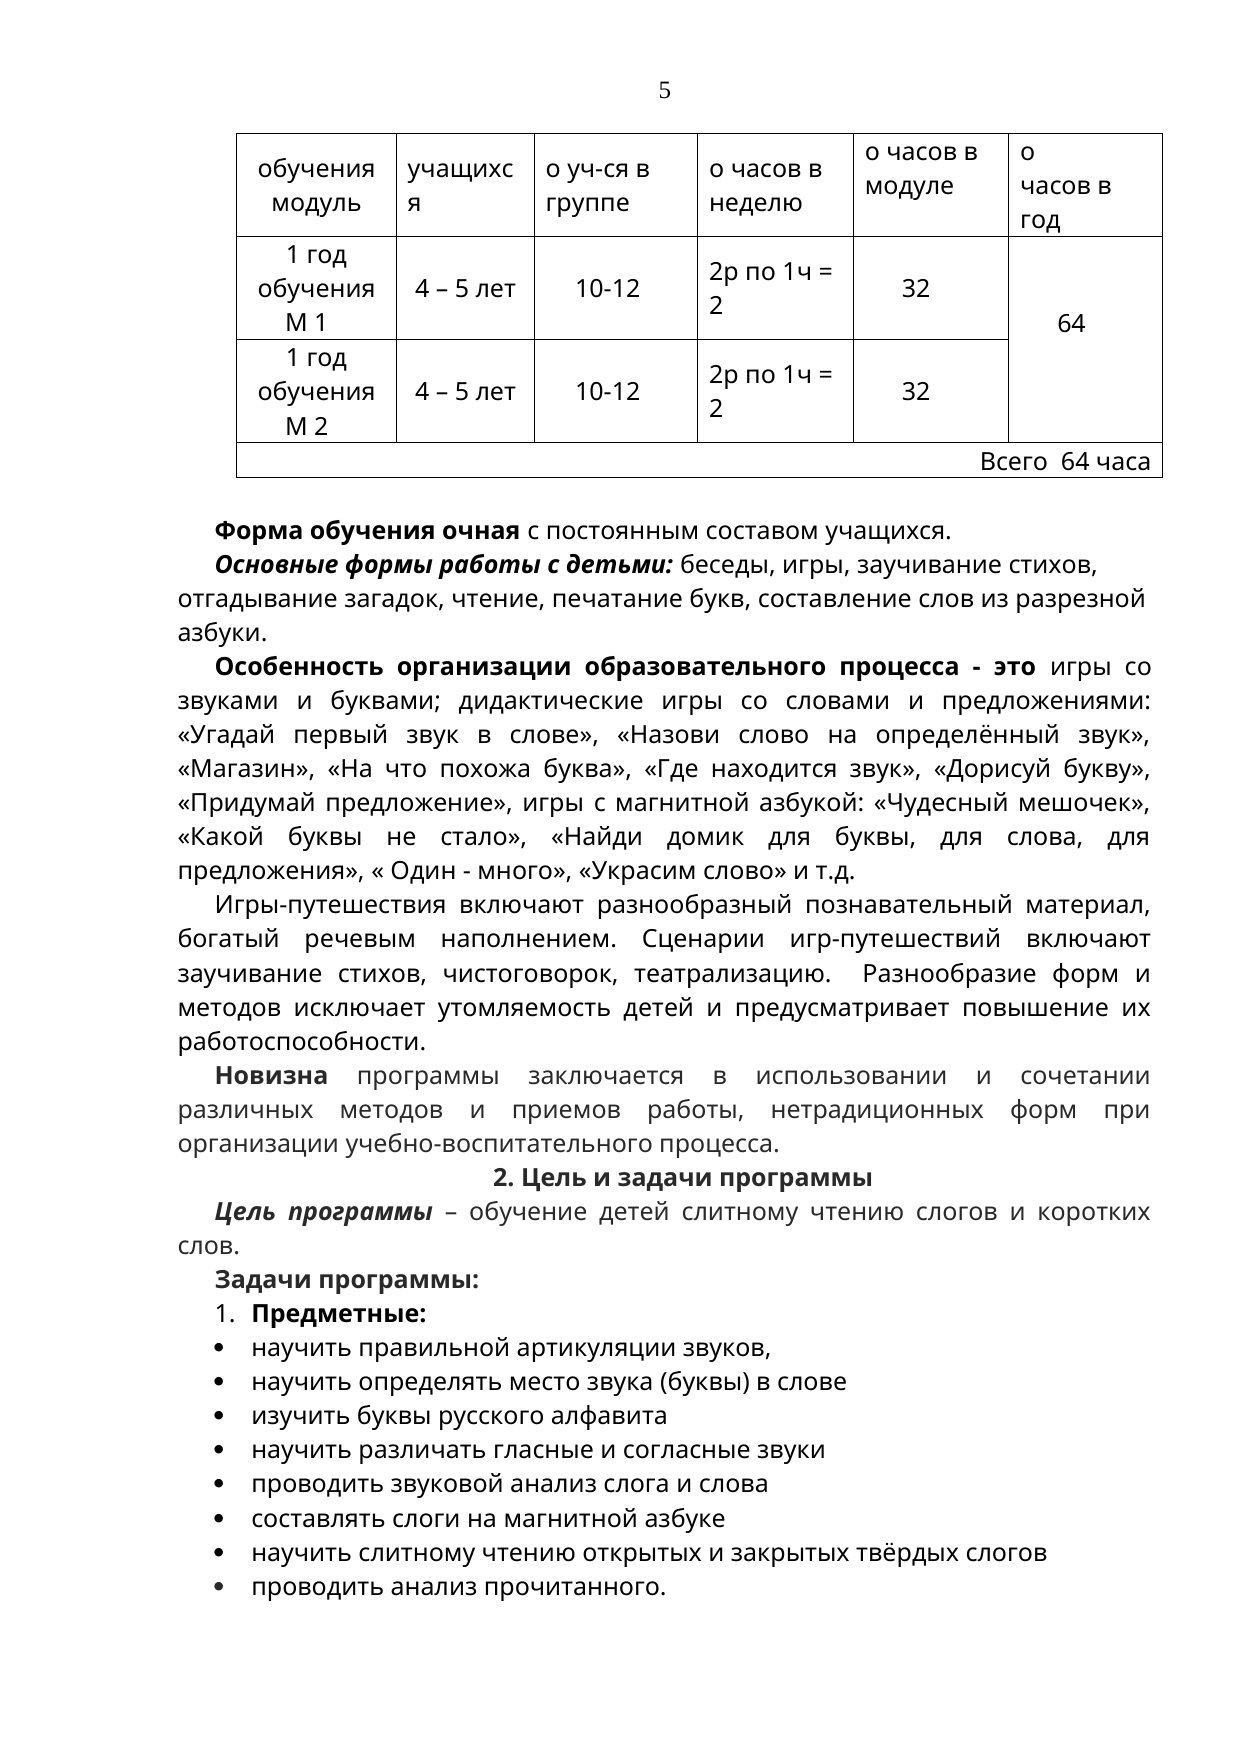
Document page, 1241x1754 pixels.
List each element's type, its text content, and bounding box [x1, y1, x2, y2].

text Игры-путешествия включают разнообразный познавательный материал, богатый речевым наполнением. Сценарии игр-путешествий включают заучивание стихов, чистоговорок, театрализацию. Разнообразие форм и методов исключает утомляемость детей и предусматривает повышение их работоспособности. [177, 887, 1152, 1057]
table_cell 10-12 [535, 237, 697, 339]
table_cell 10-12 [535, 340, 697, 442]
table_cell 1 год обучения М 1 [237, 237, 396, 339]
text Основные формы работы с детьми: беседы, игры, заучивание стихов, отгадывание загадок, чтение, печатание букв, составление слов из разрезной азбуки. [177, 546, 1152, 649]
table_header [854, 134, 1008, 236]
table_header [698, 134, 853, 236]
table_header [1009, 134, 1162, 236]
list проводить звуковой анализ слога и слова [177, 1466, 1152, 1500]
text Задачи программы: [177, 1262, 1152, 1296]
list составлять слоги на магнитной азбуке [177, 1500, 1152, 1534]
table_cell 1 год обучения М 2 [237, 340, 396, 442]
list научить правильной артикуляции звуков, [177, 1330, 1152, 1364]
text 2. Цель и задачи программы [177, 1159, 1152, 1194]
table_cell 32 [854, 237, 1008, 339]
list проводить анализ прочитанного. [177, 1568, 1152, 1602]
list научить слитному чтению открытых и закрытых твёрдых слогов [177, 1534, 1152, 1568]
list Предметные: [177, 1296, 1152, 1330]
text Форма обучения очная с постоянным составом учащихся. [177, 512, 1152, 546]
text Особенность организации образовательного процесса - это игры со звуками и буквами; дидактические игры со словами и предложениями: «Угадай первый звук в слове», «Назови слово на определённый звук», «Магазин», «На что похожа буква», «Где находится звук», «Дорисуй букву», «Придумай предложение», игры с магнитной азбукой: «Чудесный мешочек», «Какой буквы не стало», «Найди домик для буквы, для слова, для предложения», « Один - много», «Украсим слово» и т.д. [177, 649, 1152, 887]
table_cell 2р по 1ч = 2 [698, 340, 853, 442]
table_cell Всего 64 часа [237, 443, 1162, 477]
table_cell 2р по 1ч = 2 [698, 237, 853, 339]
table_header Год обучения модуль [237, 134, 396, 236]
table_header Возраст учащихся [397, 134, 534, 236]
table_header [535, 134, 697, 236]
list научить различать гласные и согласные звуки [177, 1432, 1152, 1466]
text Новизна программы заключается в использовании и сочетании различных методов и приемов работы, нетрадиционных форм при организации учебно-воспитательного процесса. [177, 1057, 1152, 1159]
list научить определять место звука (буквы) в слове [177, 1364, 1152, 1398]
text Цель программы – обучение детей слитному чтению слогов и коротких слов. [177, 1194, 1152, 1262]
table_cell 4 – 5 лет [397, 237, 534, 339]
list изучить буквы русского алфавита [177, 1398, 1152, 1432]
table_cell 4 – 5 лет [397, 340, 534, 442]
table_cell 64 [1009, 237, 1162, 442]
table_cell 32 [854, 340, 1008, 442]
